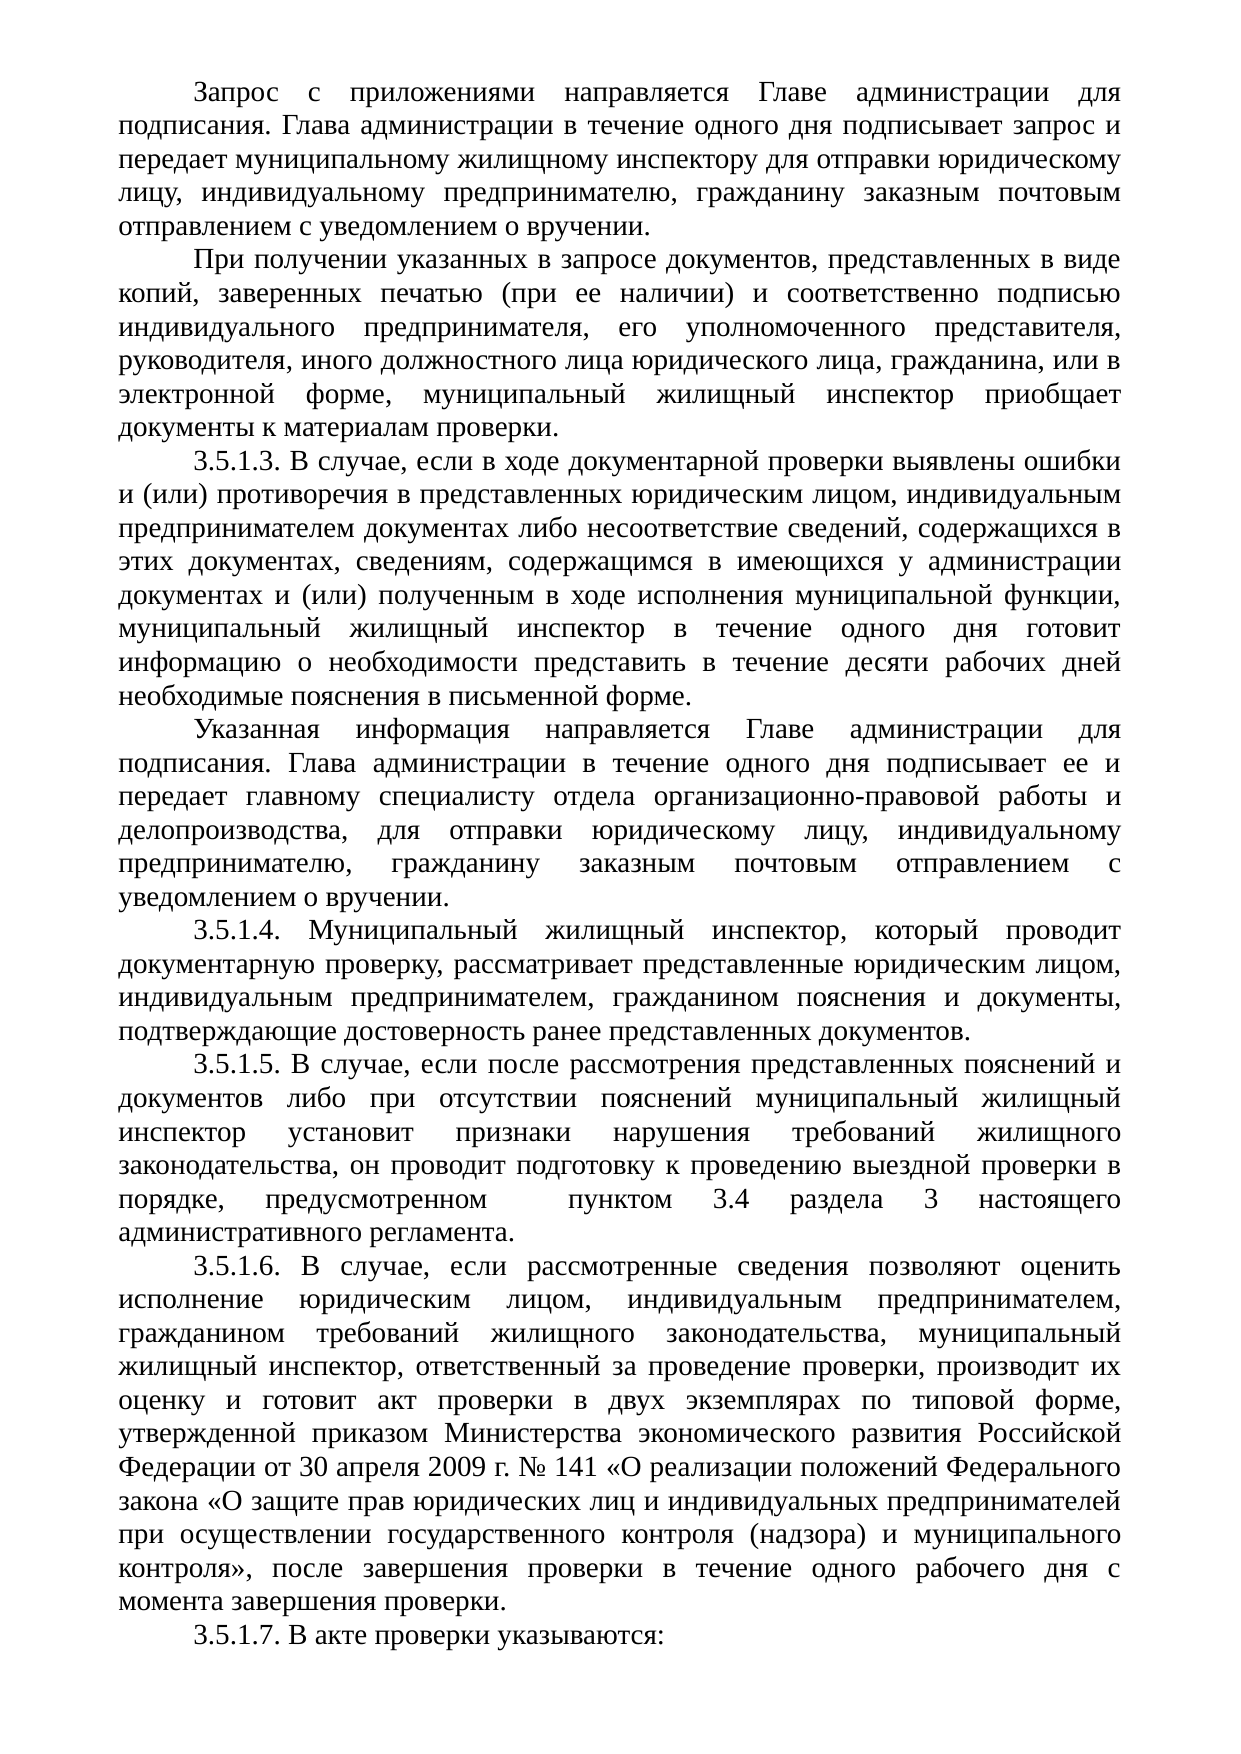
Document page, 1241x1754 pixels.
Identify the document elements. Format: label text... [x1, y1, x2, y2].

text Указанная информация направляется Главе администрации для подписания. Глава администрации в течение одного дня подписывает ее и передает главному специалисту отдела организационно-правовой работы и делопроизводства, для отправки юридическому лицу, индивидуальному предпринимателю, гражданину заказным почтовым отправлением с уведомлением о вручении. [118, 711, 1122, 912]
text 3.5.1.6. В случае, если рассмотренные сведения позволяют оценить исполнение юридическим лицом, индивидуальным предпринимателем, гражданином требований жилищного законодательства, муниципальный жилищный инспектор, ответственный за проведение проверки, производит их оценку и готовит акт проверки в двух экземплярах по типовой форме, утвержденной приказом Министерства экономического развития Российской Федерации от 30 апреля 2009 г. № 141 «О реализации положений Федерального закона «О защите прав юридических лиц и индивидуальных предпринимателей при осуществлении государственного контроля (надзора) и муниципального контроля», после завершения проверки в течение одного рабочего дня с момента завершения проверки. [118, 1248, 1122, 1617]
text При получении указанных в запросе документов, представленных в виде копий, заверенных печатью (при ее наличии) и соответственно подписью индивидуального предпринимателя, его уполномоченного представителя, руководителя, иного должностного лица юридического лица, гражданина, или в электронной форме, муниципальный жилищный инспектор приобщает документы к материалам проверки. [118, 242, 1122, 443]
text 3.5.1.5. В случае, если после рассмотрения представленных пояснений и документов либо при отсутствии пояснений муниципальный жилищный инспектор установит признаки нарушения требований жилищного законодательства, он проводит подготовку к проведению выездной проверки в порядке, предусмотренном пунктом 3.4 раздела 3 настоящего административного регламента. [118, 1047, 1122, 1248]
text Запрос с приложениями направляется Главе администрации для подписания. Глава администрации в течение одного дня подписывает запрос и передает муниципальному жилищному инспектору для отправки юридическому лицу, индивидуальному предпринимателю, гражданину заказным почтовым отправлением с уведомлением о вручении. [118, 74, 1122, 242]
text 3.5.1.7. В акте проверки указываются: [118, 1617, 1122, 1650]
text 3.5.1.4. Муниципальный жилищный инспектор, который проводит документарную проверку, рассматривает представленные юридическим лицом, индивидуальным предпринимателем, гражданином пояснения и документы, подтверждающие достоверность ранее представленных документов. [118, 912, 1122, 1047]
text 3.5.1.3. В случае, если в ходе документарной проверки выявлены ошибки и (или) противоречия в представленных юридическим лицом, индивидуальным предпринимателем документах либо несоответствие сведений, содержащихся в этих документах, сведениям, содержащимся в имеющихся у администрации документах и (или) полученным в ходе исполнения муниципальной функции, муниципальный жилищный инспектор в течение одного дня готовит информацию о необходимости представить в течение десяти рабочих дней необходимые пояснения в письменной форме. [118, 443, 1122, 711]
